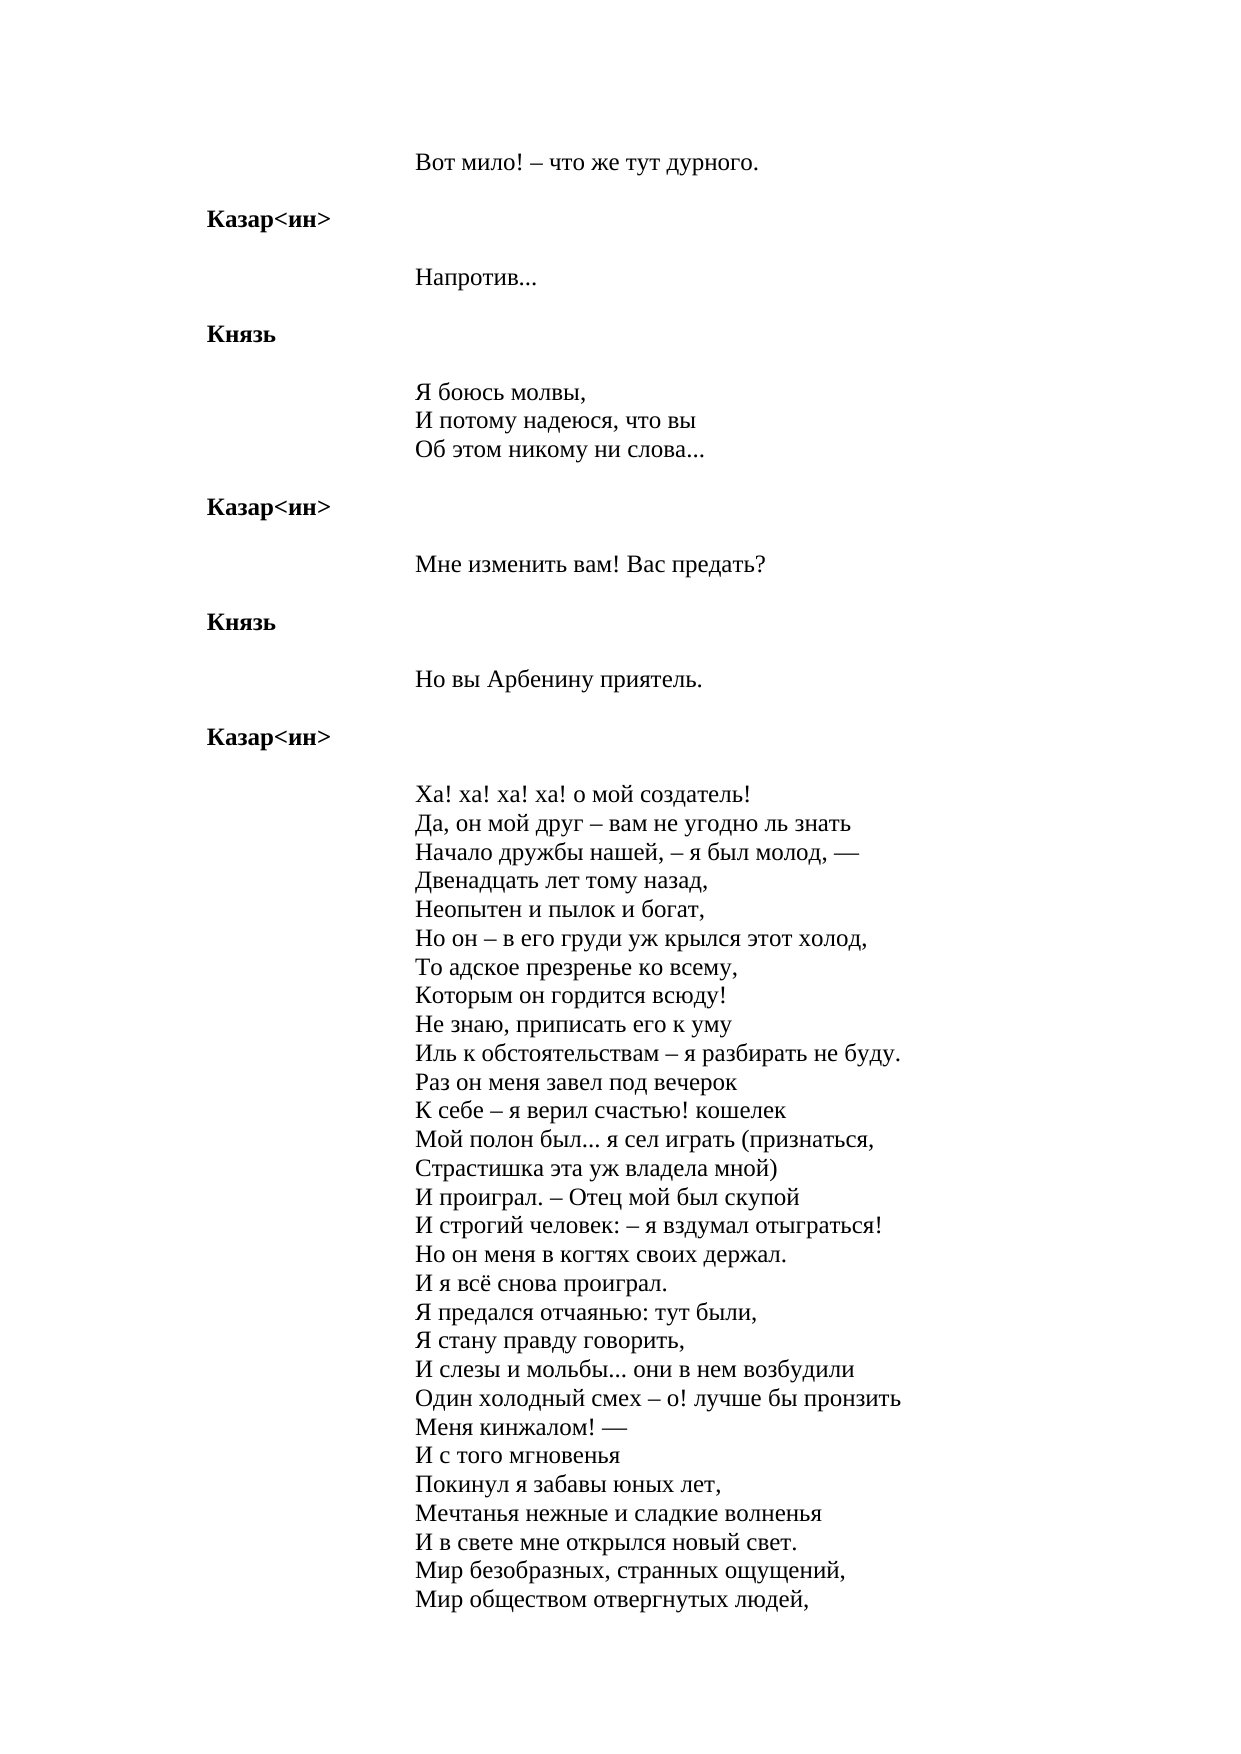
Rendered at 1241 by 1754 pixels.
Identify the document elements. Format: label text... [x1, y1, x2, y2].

text Вот мило! – что же тут дурного. [356, 147, 1089, 176]
text Страстишка эта уж владела мной) [356, 1153, 1089, 1182]
text Я боюсь молвы, [356, 377, 1089, 406]
text И проиграл. – Отец мой был скупой [356, 1182, 1089, 1211]
text Но он меня в когтях своих держал. [356, 1239, 1089, 1268]
text Но вы Арбенину приятель. [356, 664, 1089, 693]
text И в свете мне открылся новый свет. [356, 1527, 1089, 1556]
text Князь [148, 319, 1152, 348]
text И слезы и мольбы... они в нем возбудили [356, 1354, 1089, 1383]
text Напротив... [356, 262, 1089, 291]
text К себе – я верил счастью! кошелек [356, 1096, 1089, 1124]
text Казар<ин> [148, 204, 1152, 233]
text Да, он мой друг – вам не угодно ль знать [356, 808, 1089, 837]
text И строгий человек: – я вздумал отыграться! [356, 1211, 1089, 1239]
text Не знаю, приписать его к уму [356, 1009, 1089, 1038]
text Князь [148, 607, 1152, 636]
text Неопытен и пылок и богат, [356, 894, 1089, 923]
text Которым он гордится всюду! [356, 981, 1089, 1009]
text Мечтанья нежные и сладкие волненья [356, 1498, 1089, 1527]
text Покинул я забавы юных лет, [356, 1469, 1089, 1498]
text То адское презренье ко всему, [356, 952, 1089, 981]
text И с того мгновенья [356, 1441, 1089, 1469]
text И потому надеюся, что вы [356, 406, 1089, 434]
text Ха! ха! ха! ха! о мой создатель! [356, 779, 1089, 808]
text И я всё снова проиграл. [356, 1268, 1089, 1297]
text Но он – в его груди уж крылся этот холод, [356, 923, 1089, 952]
text Мир безобразных, странных ощущений, [356, 1556, 1089, 1584]
text Мой полон был... я сел играть (признаться, [356, 1124, 1089, 1153]
text Мир обществом отвергнутых людей, [356, 1584, 1089, 1613]
text Один холодный смех – о! лучше бы пронзить [356, 1383, 1089, 1412]
text Начало дружбы нашей, – я был молод, — [356, 837, 1089, 866]
text Об этом никому ни слова... [356, 434, 1089, 463]
text Я стану правду говорить, [356, 1326, 1089, 1354]
text Меня кинжалом! — [356, 1412, 1089, 1441]
text Мне изменить вам! Вас предать? [356, 549, 1089, 578]
text Я предался отчаянью: тут были, [356, 1297, 1089, 1326]
text Казар<ин> [148, 492, 1152, 521]
text Иль к обстоятельствам – я разбирать не буду. [356, 1038, 1089, 1067]
text Раз он меня завел под вечерок [356, 1067, 1089, 1096]
text Казар<ин> [148, 722, 1152, 751]
text Двенадцать лет тому назад, [356, 866, 1089, 894]
